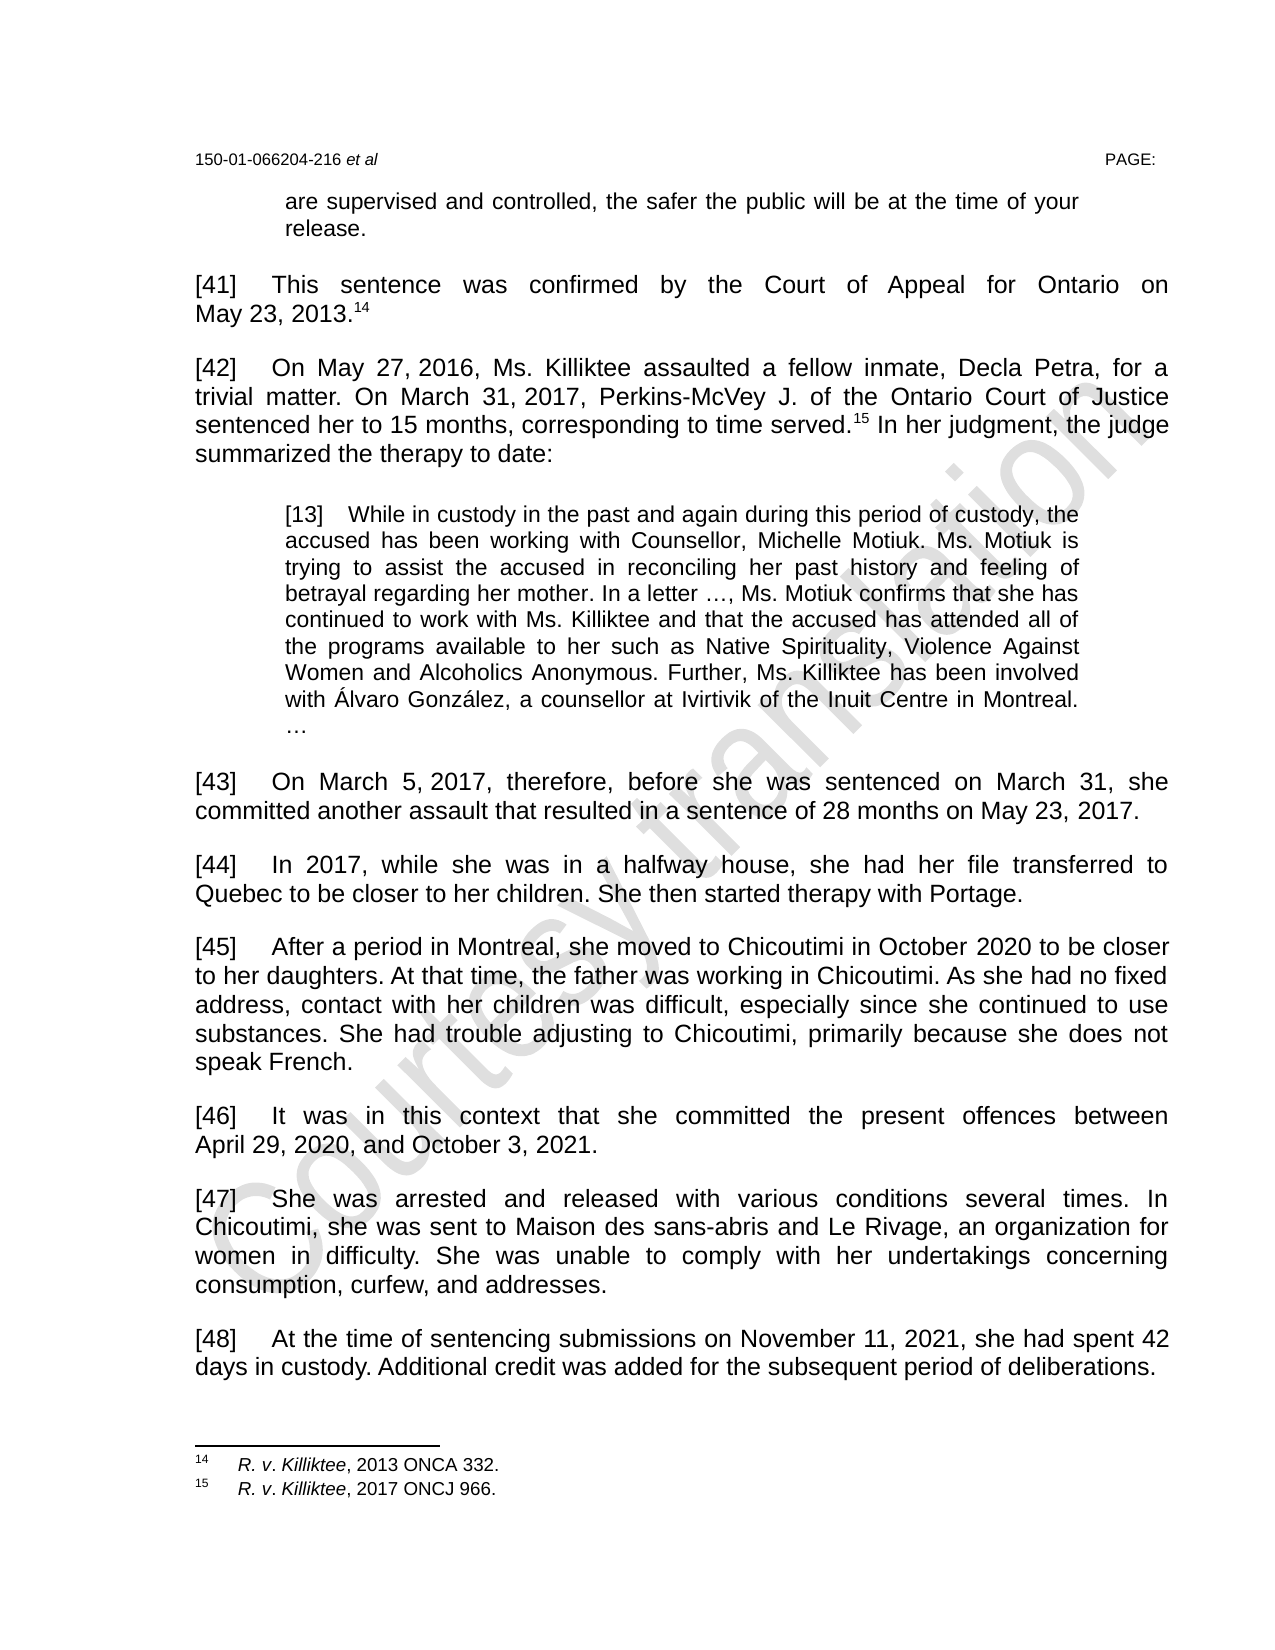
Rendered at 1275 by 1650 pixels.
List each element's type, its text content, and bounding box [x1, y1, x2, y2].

text She was arrested and released with various conditions several times. In Chicoutimi, she was sent to Maison des sans-abris and Le Rivage, an organization for women in difficulty. She was unable to comply with her undertakings concerning consumption, curfew, and addresses. [195, 1184, 1170, 1299]
text On March 5, 2017, therefore, before she was sentenced on March 31, she committed another assault that resulted in a sentence of 28 months on May 23, 2017. [195, 767, 1170, 825]
text At the time of sentencing submissions on November 11, 2021, she had spent 42 days in custody. Additional credit was added for the subsequent period of deliberations. [195, 1324, 1170, 1381]
text This sentence was confirmed by the Court of Appeal for Ontario on May 23, 2013. [195, 270, 1170, 328]
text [285, 188, 1080, 241]
text After a period in Montreal, she moved to Chicoutimi in October 2020 to be closer to her daughters. At that time, the father was working in Chicoutimi. As she had no fixed address, contact with her children was difficult, especially since she continued to use substances. She had trouble adjusting to Chicoutimi, primarily because she does not speak French. [195, 932, 1170, 1076]
text It was in this context that she committed the present offences between April 29, 2020, and October 3, 2021. [195, 1101, 1170, 1159]
text On May 27, 2016, Ms. Killiktee assaulted a fellow inmate, Decla Petra, for a trivial matter. On March 31, 2017, Perkins-McVey J. of the Ontario Court of Justice sentenced her to 15 months, corresponding to time served. In her judgment, the judge summarized the therapy to date: [195, 353, 1170, 468]
text In 2017, while she was in a halfway house, she had her file transferred to Quebec to be closer to her children. She then started therapy with Portage. [195, 850, 1170, 907]
text [13] While in custody in the past and again during this period of custody, the accused has been working with Counsellor, Michelle Motiuk. Ms. Motiuk is trying to assist the accused in reconciling her past history and feeling of betrayal regarding her mother. In a letter …, Ms. Motiuk confirms that she has continued to work with Ms. Killiktee and that the accused has attended all of the programs available to her such as Native Spirituality, Violence Against Women and Alcoholics Anonymous. Further, Ms. Killiktee has been involved with Álvaro González, a counsellor at Ivirtivik of the Inuit Centre in Montreal. … [285, 501, 1080, 738]
